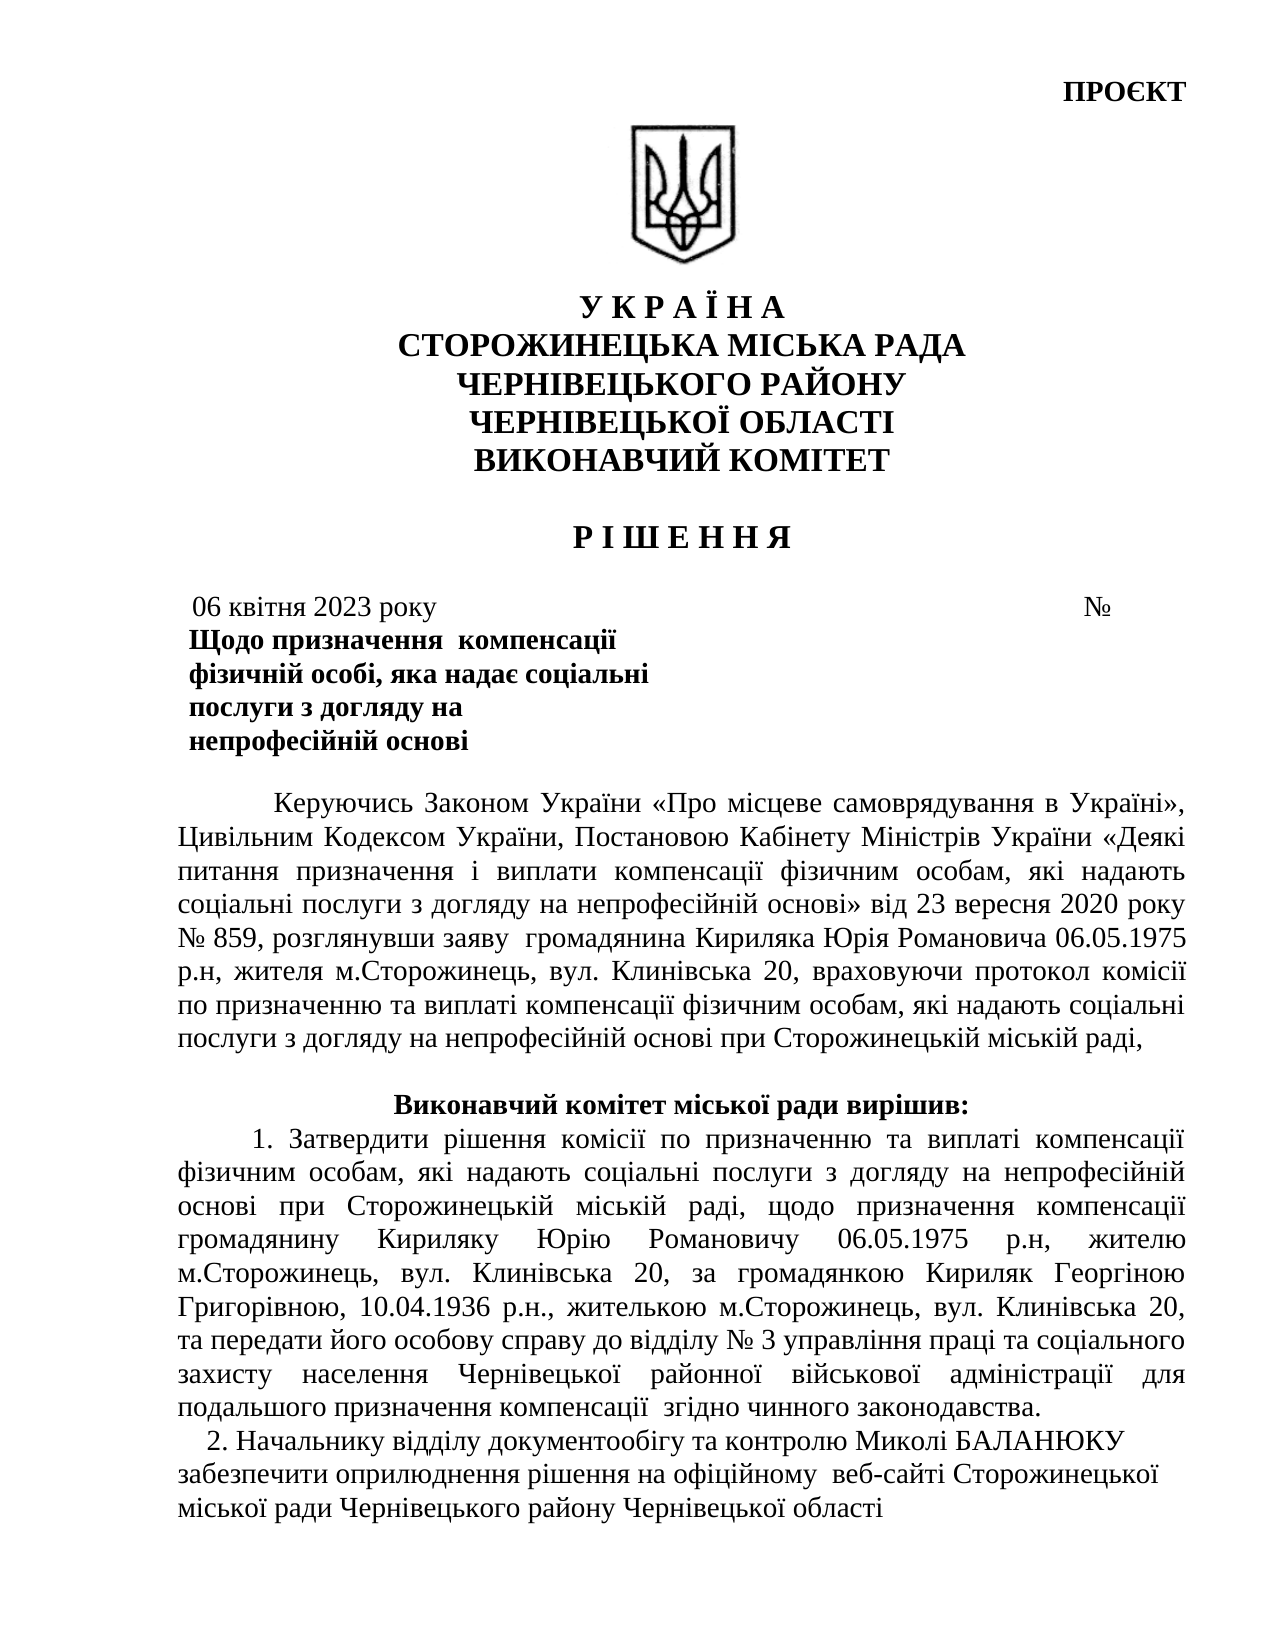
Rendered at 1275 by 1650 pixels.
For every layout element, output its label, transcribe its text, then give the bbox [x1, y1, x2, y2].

text СТОРОЖИНЕЦЬКА МІСЬКА РАДА [177, 325, 1186, 364]
picture [602, 107, 761, 287]
text ЧЕРНІВЕЦЬКОЇ ОБЛАСТІ [177, 402, 1186, 440]
table_header [166, 623, 676, 757]
text Виконавчий комітет міської ради вирішив: [177, 1087, 1186, 1121]
text Керуючись Законом України «Про місцеве самоврядування в Україні», Цивільним Кодексом України, Постановою Кабінету Міністрів України «Деякі питання призначення і виплати компенсації фізичним особам, які надають соціальні послуги з догляду на непрофесійній основі» від 23 вересня 2020 року № 859, розглянувши заяву громадянина Кириляка Юрія Романовича 06.05.1975 р.н, жителя м.Сторожинець, вул. Клинівська 20, враховуючи протокол комісії по призначенню та виплаті компенсації фізичним особам, які надають соціальні послуги з догляду на непрофесійній основі при Сторожинецькій міській раді, [177, 786, 1186, 1054]
text У К Р А Ї Н А [177, 287, 1186, 325]
text ВИКОНАВЧИЙ КОМІТЕТ [177, 440, 1186, 479]
text Р І Ш Е Н Н Я [177, 517, 1186, 555]
text ЧЕРНІВЕЦЬКОГО РАЙОНУ [177, 364, 1186, 402]
text 1. Затвердити рішення комісії по призначенню та виплаті компенсації фізичним особам, які надають соціальні послуги з догляду на непрофесійній основі при Сторожинецькій міській раді, щодо призначення компенсації громадянину Кириляку Юрію Романовичу 06.05.1975 р.н, жителю м.Сторожинець, вул. Клинівська 20, за громадянкою Кириляк Георгіною Григорівною, 10.04.1936 р.н., жителькою м.Сторожинець, вул. Клинівська 20, та передати його особову справу до відділу № 3 управління праці та соціального захисту населення Чернівецької районної військової адміністрації для подальшого призначення компенсації згідно чинного законодавства. [177, 1121, 1186, 1423]
text 06 квітня 2023 року № [177, 589, 1186, 622]
text ПРОЄКТ [177, 74, 1186, 107]
text 2. Начальнику відділу документообігу та контролю Миколі БАЛАНЮКУ забезпечити оприлюднення рішення на офіційному веб-сайті Сторожинецької міської ради Чернівецького району Чернівецької області [177, 1423, 1186, 1523]
